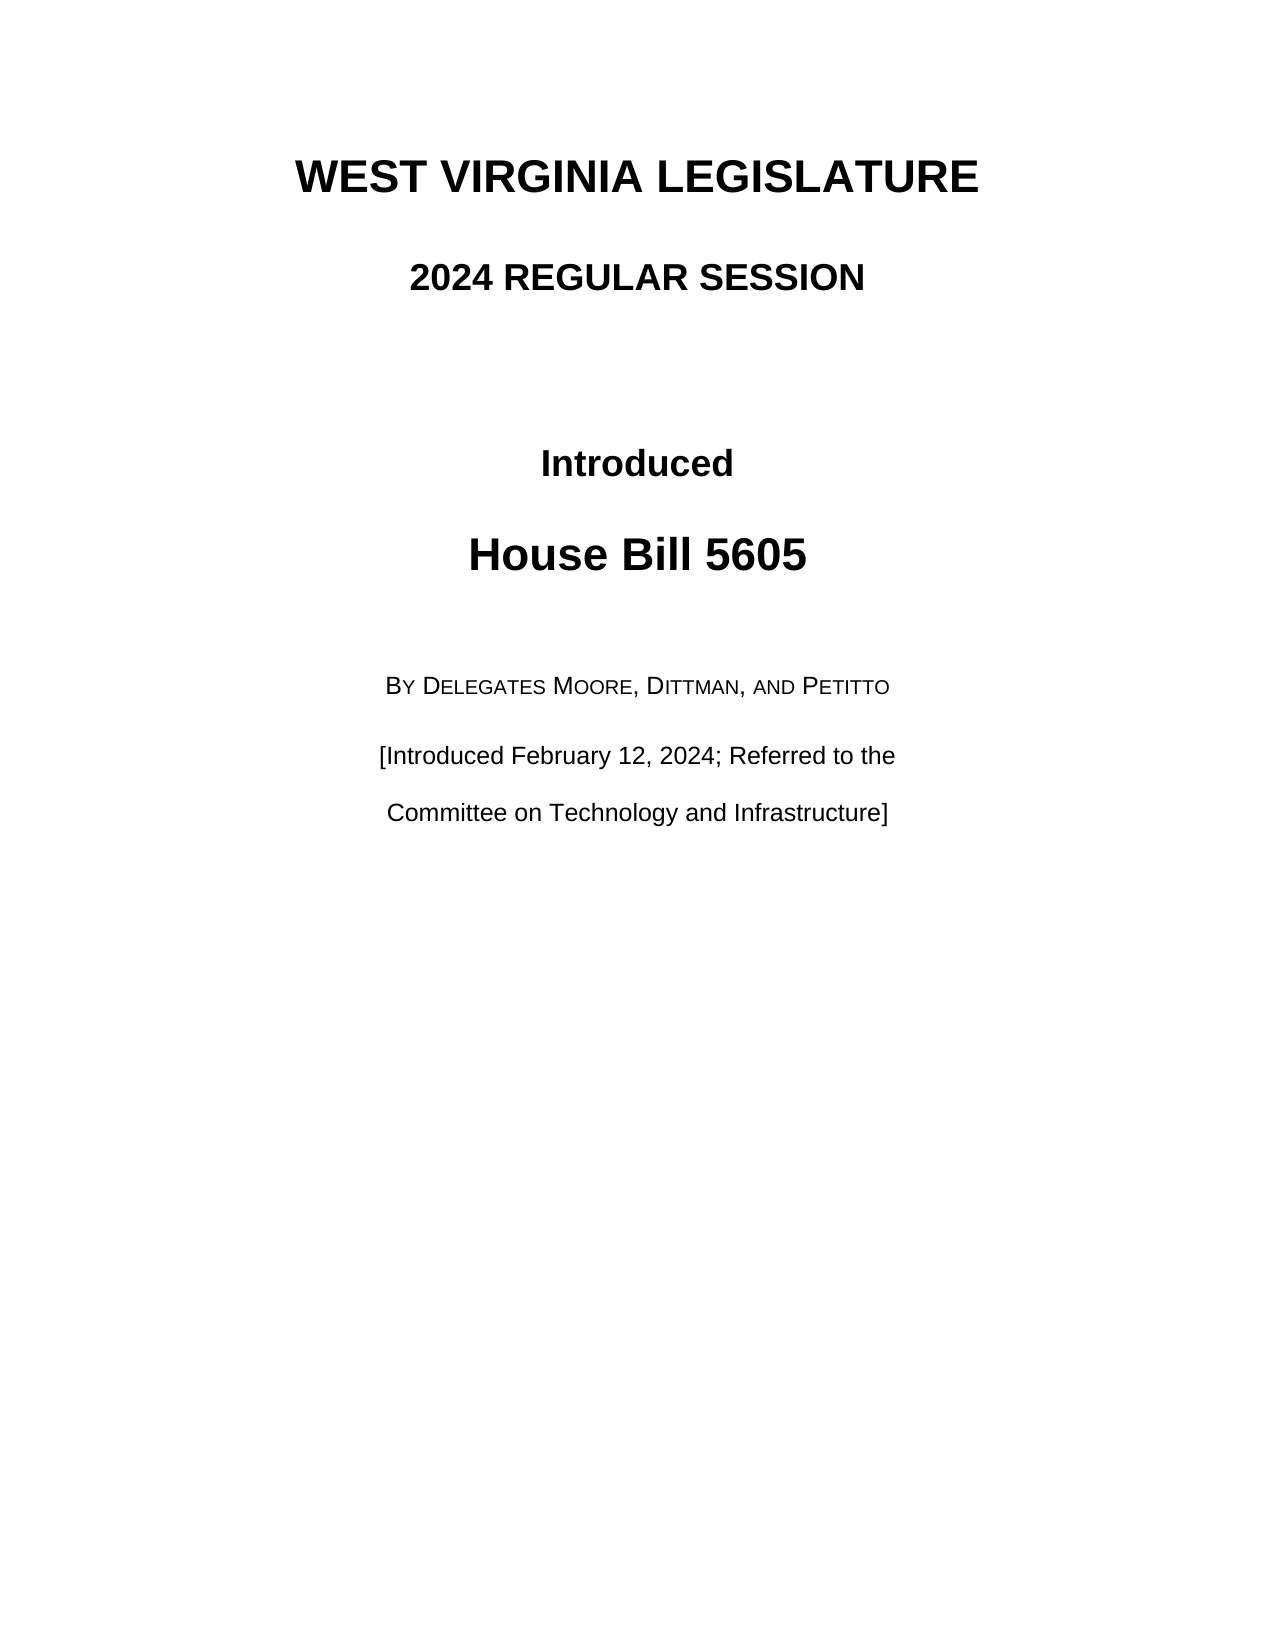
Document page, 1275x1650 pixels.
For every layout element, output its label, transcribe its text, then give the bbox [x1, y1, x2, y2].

title WEST virginia legislature [150, 150, 1125, 203]
text [] [337, 741, 937, 827]
text By [337, 671, 937, 699]
text Bill [150, 528, 1125, 581]
title 2024 regular session [150, 255, 1125, 298]
